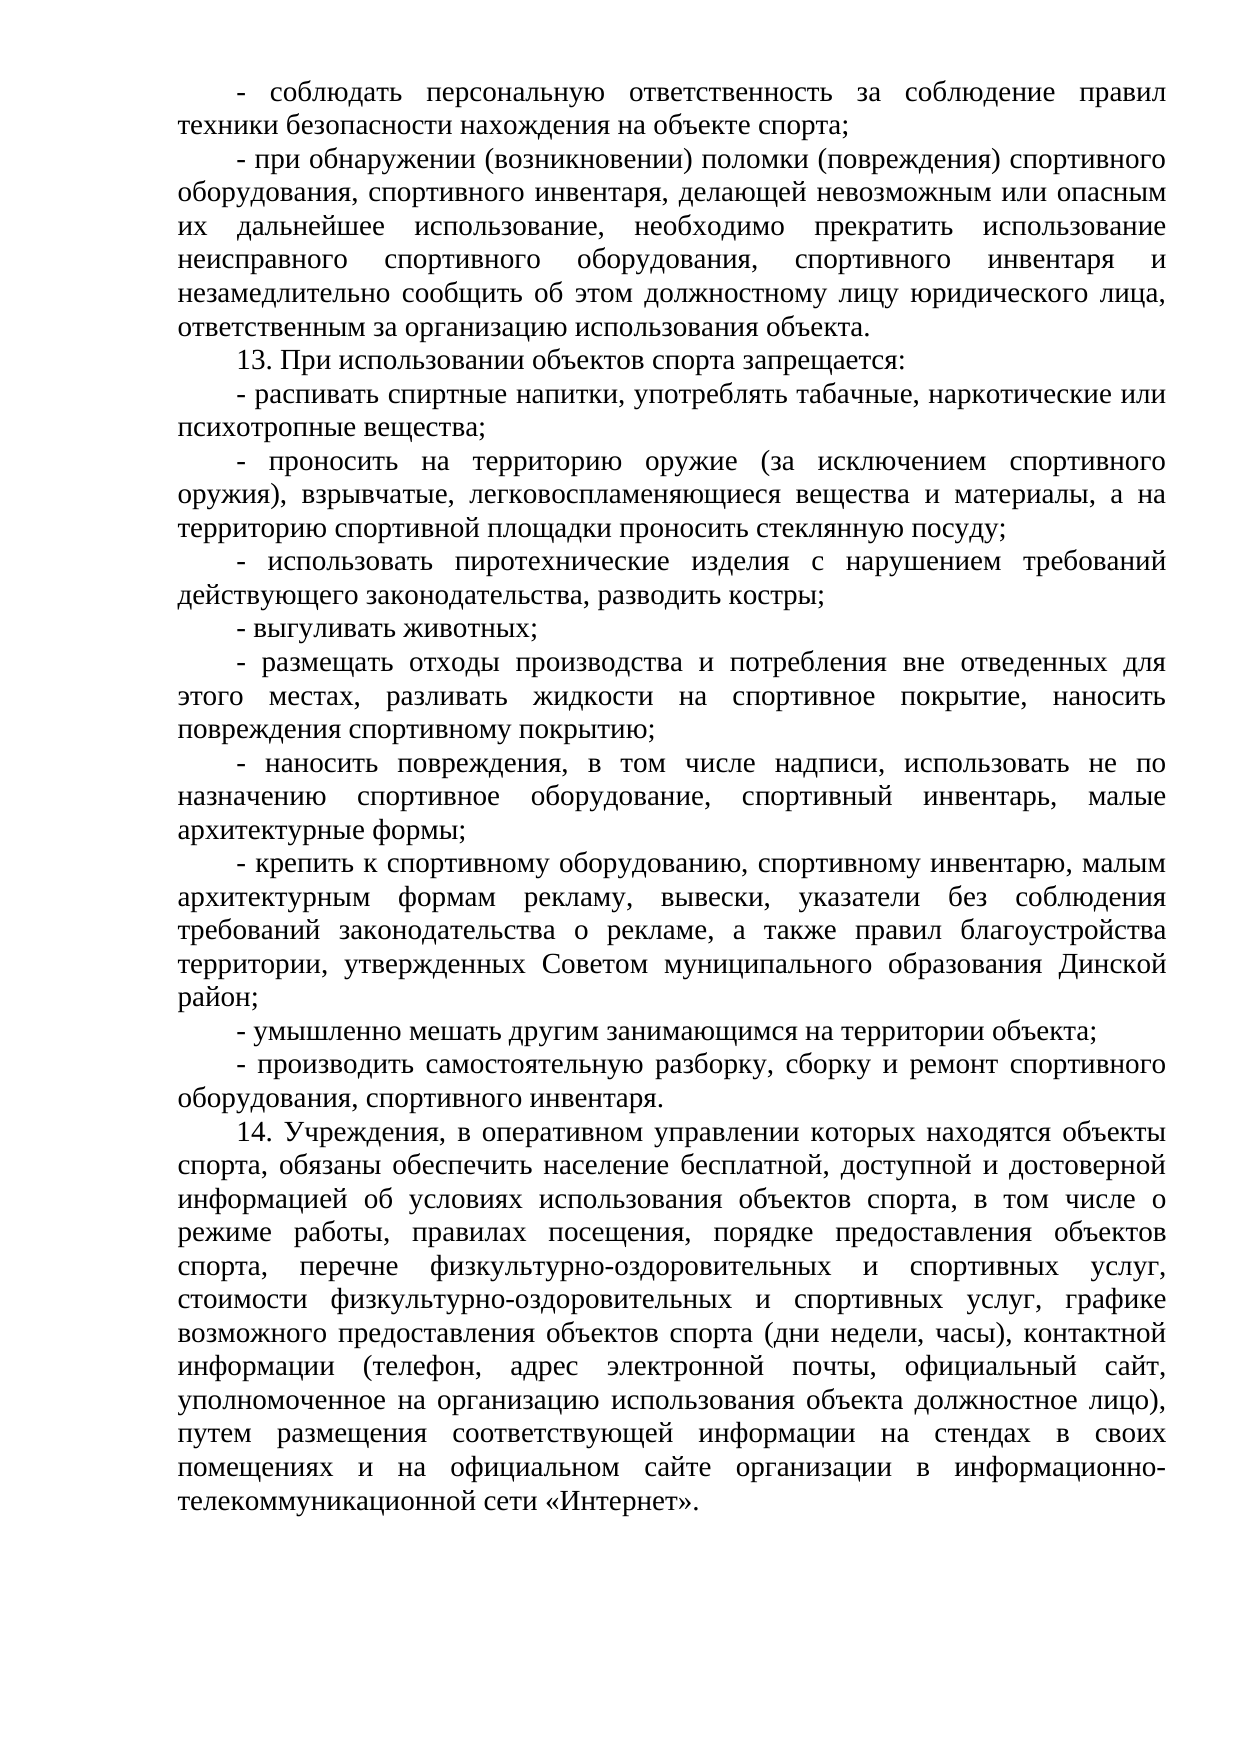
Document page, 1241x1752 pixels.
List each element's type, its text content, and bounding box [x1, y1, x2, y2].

text - умышленно мешать другим занимающимся на территории объекта; [177, 1013, 1167, 1047]
text - размещать отходы производства и потребления вне отведенных для этого местах, разливать жидкости на спортивное покрытие, наносить повреждения спортивному покрытию; [177, 644, 1167, 745]
text - проносить на территорию оружие (за исключением спортивного оружия), взрывчатые, легковоспламеняющиеся вещества и материалы, а на территорию спортивной площадки проносить стеклянную посуду; [177, 443, 1167, 543]
text - соблюдать персональную ответственность за соблюдение правил техники безопасности нахождения на объекте спорта; [177, 74, 1167, 141]
text - распивать спиртные напитки, употреблять табачные, наркотические или психотропные вещества; [177, 376, 1167, 443]
text - использовать пиротехнические изделия с нарушением требований действующего законодательства, разводить костры; [177, 543, 1167, 611]
text - при обнаружении (возникновении) поломки (повреждения) спортивного оборудования, спортивного инвентаря, делающей невозможным или опасным их дальнейшее использование, необходимо прекратить использование неисправного спортивного оборудования, спортивного инвентаря и незамедлительно сообщить об этом должностному лицу юридического лица, ответственным за организацию использования объекта. [177, 141, 1167, 342]
text - крепить к спортивному оборудованию, спортивному инвентарю, малым архитектурным формам рекламу, вывески, указатели без соблюдения требований законодательства о рекламе, а также правил благоустройства территории, утвержденных Советом муниципального образования Динской район; [177, 845, 1167, 1013]
text - производить самостоятельную разборку, сборку и ремонт спортивного оборудования, спортивного инвентаря. [177, 1047, 1167, 1114]
text 14. Учреждения, в оперативном управлении которых находятся объекты спорта, обязаны обеспечить население бесплатной, доступной и достоверной информацией об условиях использования объектов спорта, в том числе о режиме работы, правилах посещения, порядке предоставления объектов спорта, перечне физкультурно-оздоровительных и спортивных услуг, стоимости физкультурно-оздоровительных и спортивных услуг, графике возможного предоставления объектов спорта (дни недели, часы), контактной информации (телефон, адрес электронной почты, официальный сайт, уполномоченное на организацию использования объекта должностное лицо), путем размещения соответствующей информации на стендах в своих помещениях и на официальном сайте организации в информационно-телекоммуникационной сети «Интернет». [177, 1114, 1167, 1516]
text - выгуливать животных; [177, 611, 1167, 644]
text - наносить повреждения, в том числе надписи, использовать не по назначению спортивное оборудование, спортивный инвентарь, малые архитектурные формы; [177, 745, 1167, 845]
text 13. При использовании объектов спорта запрещается: [177, 342, 1167, 376]
